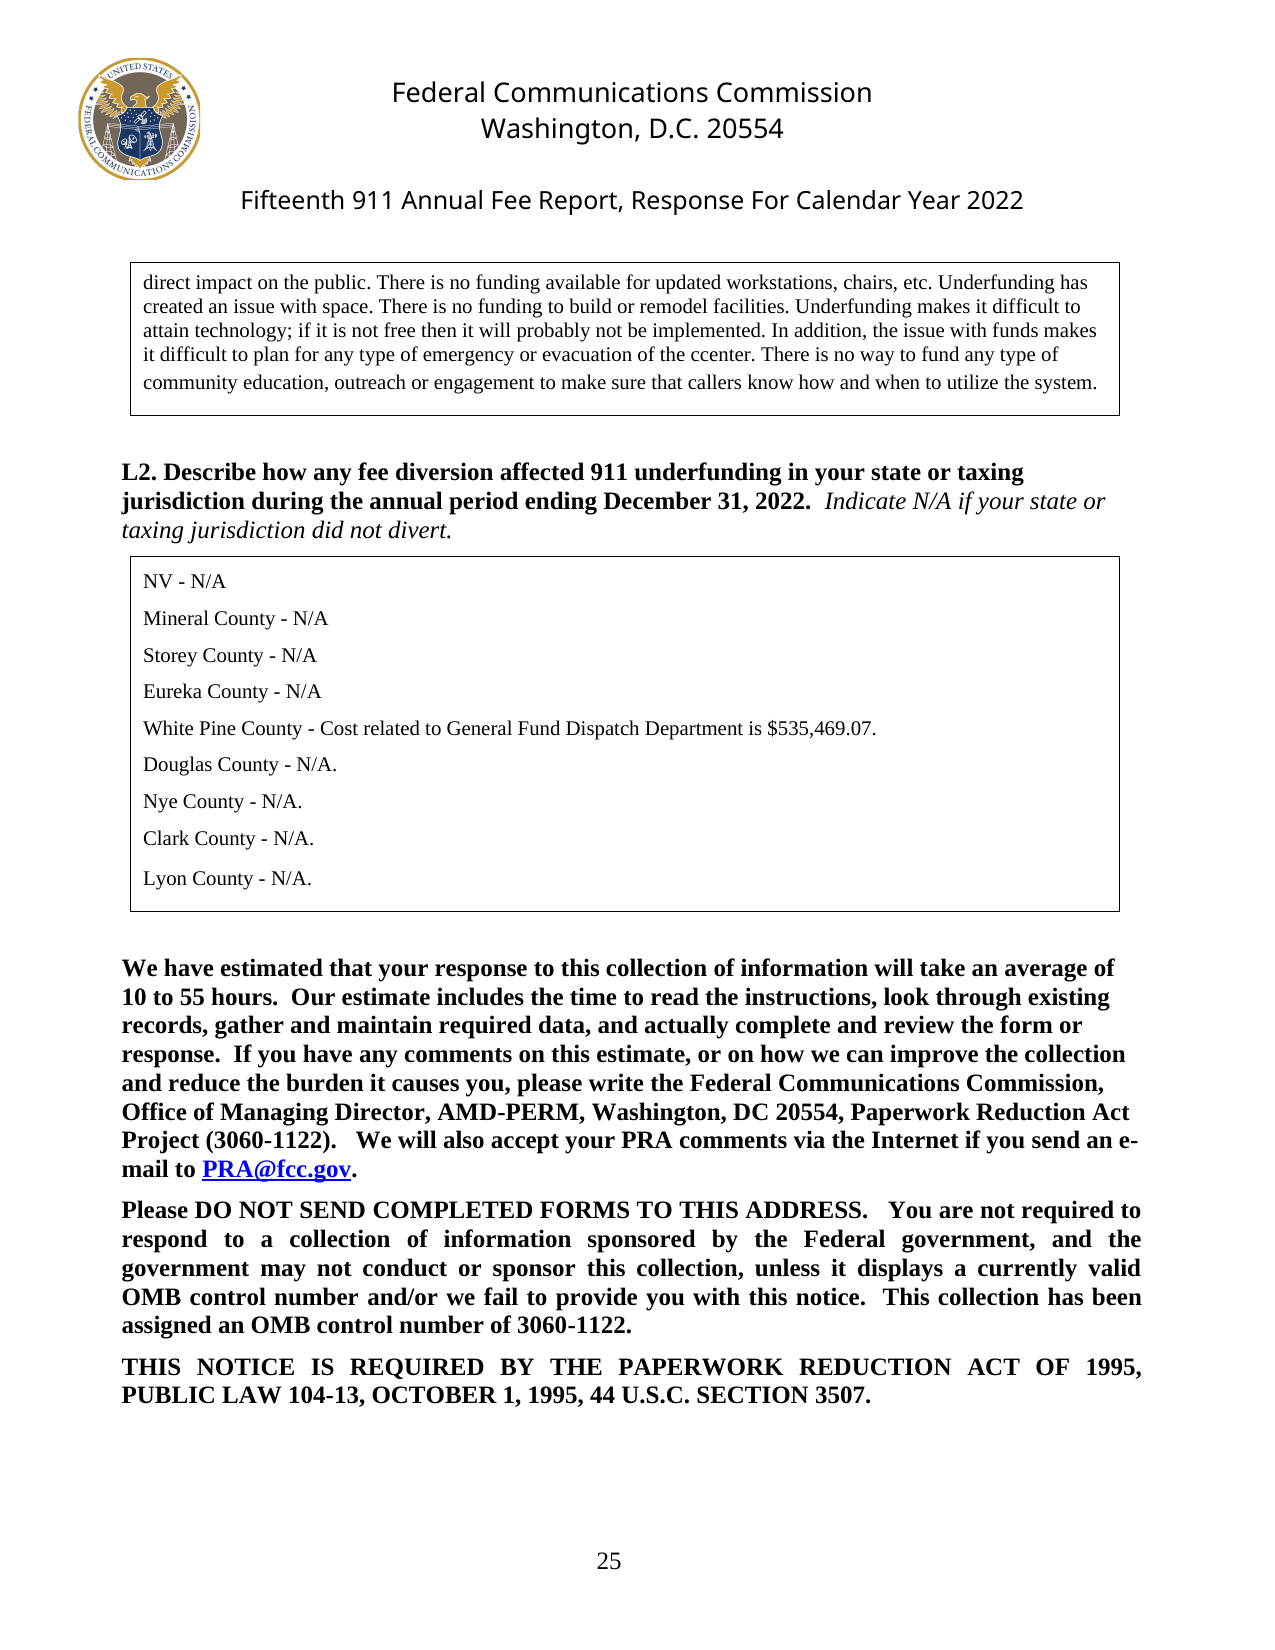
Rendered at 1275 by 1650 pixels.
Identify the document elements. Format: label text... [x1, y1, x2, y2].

table_header NV - N/A Mineral County - N/A Storey County - N/A Eureka County - N/A White Pine County - Cost related to General Fund Dispatch Department is $535,469.07. Douglas County - N/A. Nye County - N/A. Clark County - N/A. Lyon County - N/A. [131, 557, 1119, 911]
picture [78, 57, 200, 180]
text L2. Describe how any fee diversion affected 911 underfunding in your state or taxing jurisdiction during the annual period ending December 31, 2022. Indicate N/A if your state or taxing jurisdiction did not divert. [121, 457, 1143, 544]
text Please DO NOT SEND COMPLETED FORMS TO THIS ADDRESS. You are not required to respond to a collection of information sponsored by the Federal government, and the government may not conduct or sponsor this collection, unless it displays a currently valid OMB control number and/or we fail to provide you with this notice. This collection has been assigned an OMB control number of 3060-1122. [121, 1196, 1143, 1339]
text We have estimated that your response to this collection of information will take an average of 10 to 55 hours. Our estimate includes the time to read the instructions, look through existing records, gather and maintain required data, and actually complete and review the form or response. If you have any comments on this estimate, or on how we can improve the collection and reduce the burden it causes you, please write the Federal Communications Commission, Office of Managing Director, AMD-PERM, Washington, DC 20554, Paperwork Reduction Act Project (3060-1122). We will also accept your PRA comments via the Internet if you send an e-mail to PRA@fcc.gov. [121, 953, 1143, 1183]
text THIS NOTICE IS REQUIRED BY THE PAPERWORK REDUCTION ACT OF 1995, PUBLIC LAW 104-13, OCTOBER 1, 1995, 44 U.S.C. SECTION 3507. [121, 1352, 1143, 1409]
